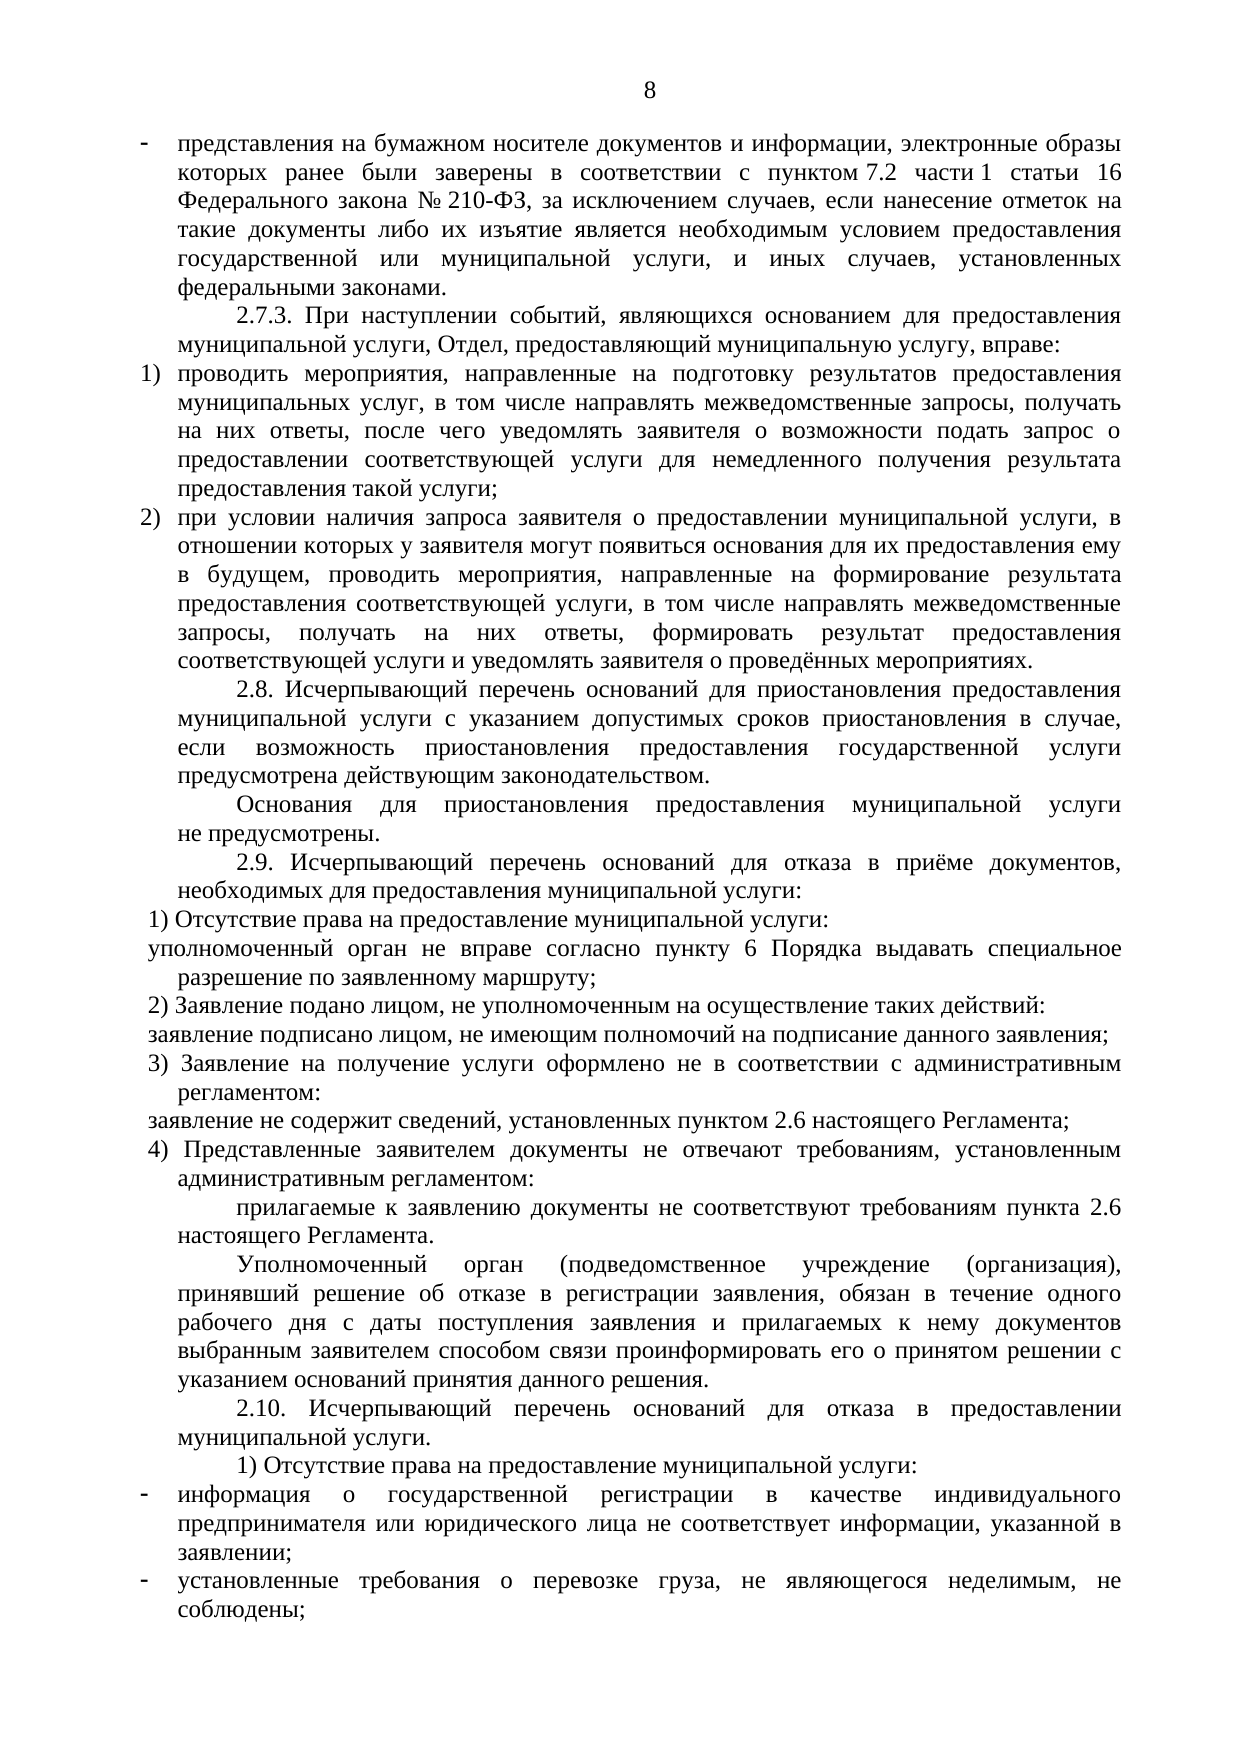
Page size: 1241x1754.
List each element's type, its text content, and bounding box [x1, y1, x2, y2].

list установленные требования о перевозке груза, не являющегося неделимым, не соблюдены; [140, 1565, 1122, 1623]
list при условии наличия запроса заявителя о предоставлении муниципальной услуги, в отношении которых у заявителя могут появиться основания для их предоставления ему в будущем, проводить мероприятия, направленные на формирование результата предоставления соответствующей услуги, в том числе направлять межведомственные запросы, получать на них ответы, формировать результат предоставления соответствующей услуги и уведомлять заявителя о проведённых мероприятиях. [140, 502, 1122, 674]
text 4) Представленные заявителем документы не отвечают требованиям, установленным административным регламентом: [148, 1134, 1122, 1192]
text 2.7.3. При наступлении событий, являющихся основанием для предоставления муниципальной услуги, Отдел, предоставляющий муниципальную услугу, вправе: [177, 300, 1122, 358]
text 2.10. Исчерпывающий перечень оснований для отказа в предоставлении муниципальной услуги. [177, 1393, 1122, 1450]
list проводить мероприятия, направленные на подготовку результатов предоставления муниципальных услуг, в том числе направлять межведомственные запросы, получать на них ответы, после чего уведомлять заявителя о возможности подать запрос о предоставлении соответствующей услуги для немедленного получения результата предоставления такой услуги; [140, 358, 1122, 502]
text уполномоченный орган не вправе согласно пункту 6 Порядка выдавать специальное разрешение по заявленному маршруту; [148, 933, 1122, 990]
text 1) Отсутствие права на предоставление муниципальной услуги: [177, 1450, 1122, 1479]
text Основания для приостановления предоставления муниципальной услуги не предусмотрены. [177, 789, 1122, 847]
text 2.9. Исчерпывающий перечень оснований для отказа в приёме документов, необходимых для предоставления муниципальной услуги: [177, 847, 1122, 904]
list представления на бумажном носителе документов и информации, электронные образы которых ранее были заверены в соответствии с пунктом 7.2 части 1 статьи 16 Федерального закона № 210-ФЗ, за исключением случаев, если нанесение отметок на такие документы либо их изъятие является необходимым условием предоставления государственной или муниципальной услуги, и иных случаев, установленных федеральными законами. [140, 128, 1122, 300]
text 1) Отсутствие права на предоставление муниципальной услуги: [148, 904, 1122, 933]
text 3) Заявление на получение услуги оформлено не в соответствии с административным регламентом: [148, 1048, 1122, 1105]
list информация о государственной регистрации в качестве индивидуального предпринимателя или юридического лица не соответствует информации, указанной в заявлении; [140, 1479, 1122, 1565]
text 2.8. Исчерпывающий перечень оснований для приостановления предоставления муниципальной услуги с указанием допустимых сроков приостановления в случае, если возможность приостановления предоставления государственной услуги предусмотрена действующим законодательством. [177, 674, 1122, 789]
text заявление не содержит сведений, установленных пунктом 2.6 настоящего Регламента; [148, 1105, 1122, 1134]
text заявление подписано лицом, не имеющим полномочий на подписание данного заявления; [148, 1019, 1122, 1048]
text прилагаемые к заявлению документы не соответствуют требованиям пункта 2.6 настоящего Регламента. [177, 1192, 1122, 1249]
text 2) Заявление подано лицом, не уполномоченным на осуществление таких действий: [148, 990, 1122, 1019]
text Уполномоченный орган (подведомственное учреждение (организация), принявший решение об отказе в регистрации заявления, обязан в течение одного рабочего дня с даты поступления заявления и прилагаемых к нему документов выбранным заявителем способом связи проинформировать его о принятом решении с указанием оснований принятия данного решения. [177, 1249, 1122, 1393]
